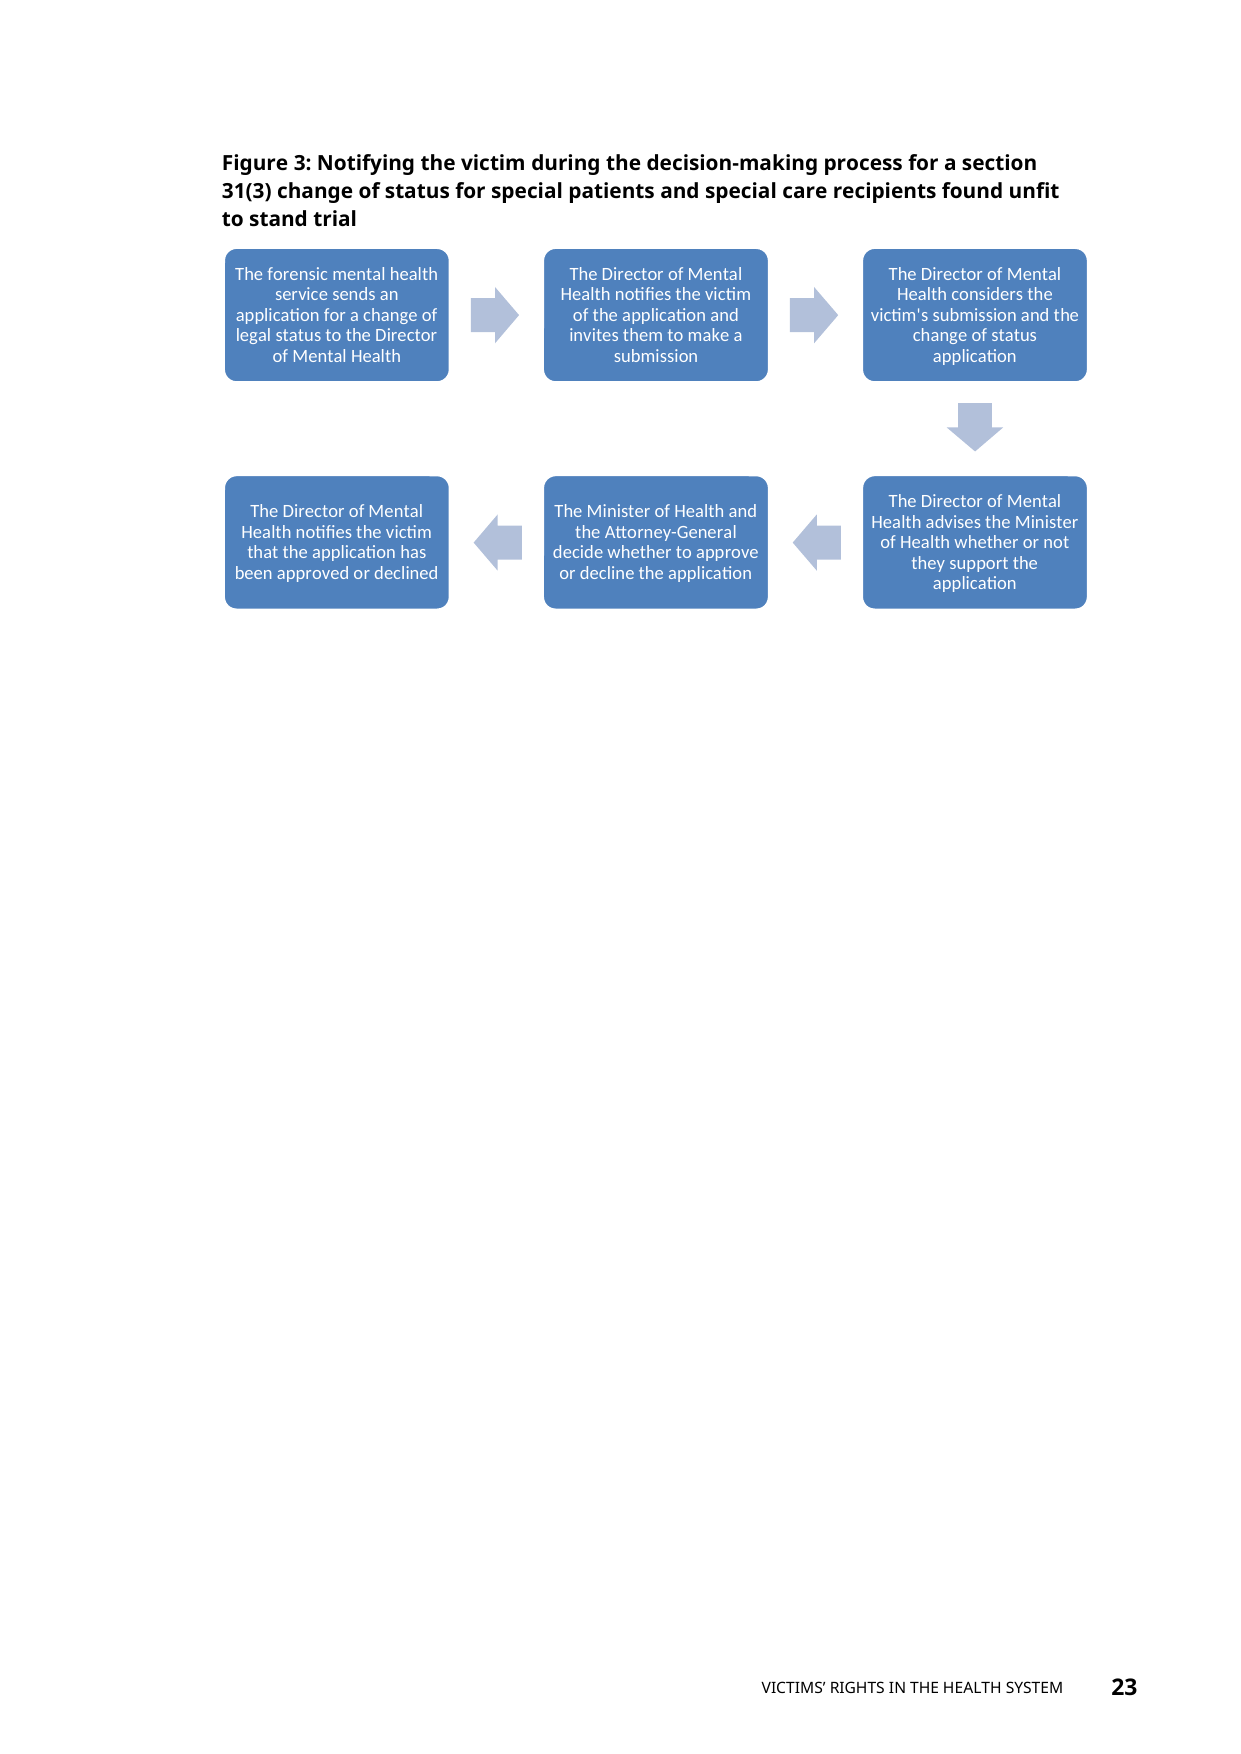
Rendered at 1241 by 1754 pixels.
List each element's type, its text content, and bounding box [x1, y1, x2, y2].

text Figure 3: Notifying the victim during the decision-making process for a section 31(3) change of status for special patients and special care recipients found unfit to stand trial [222, 148, 1063, 233]
